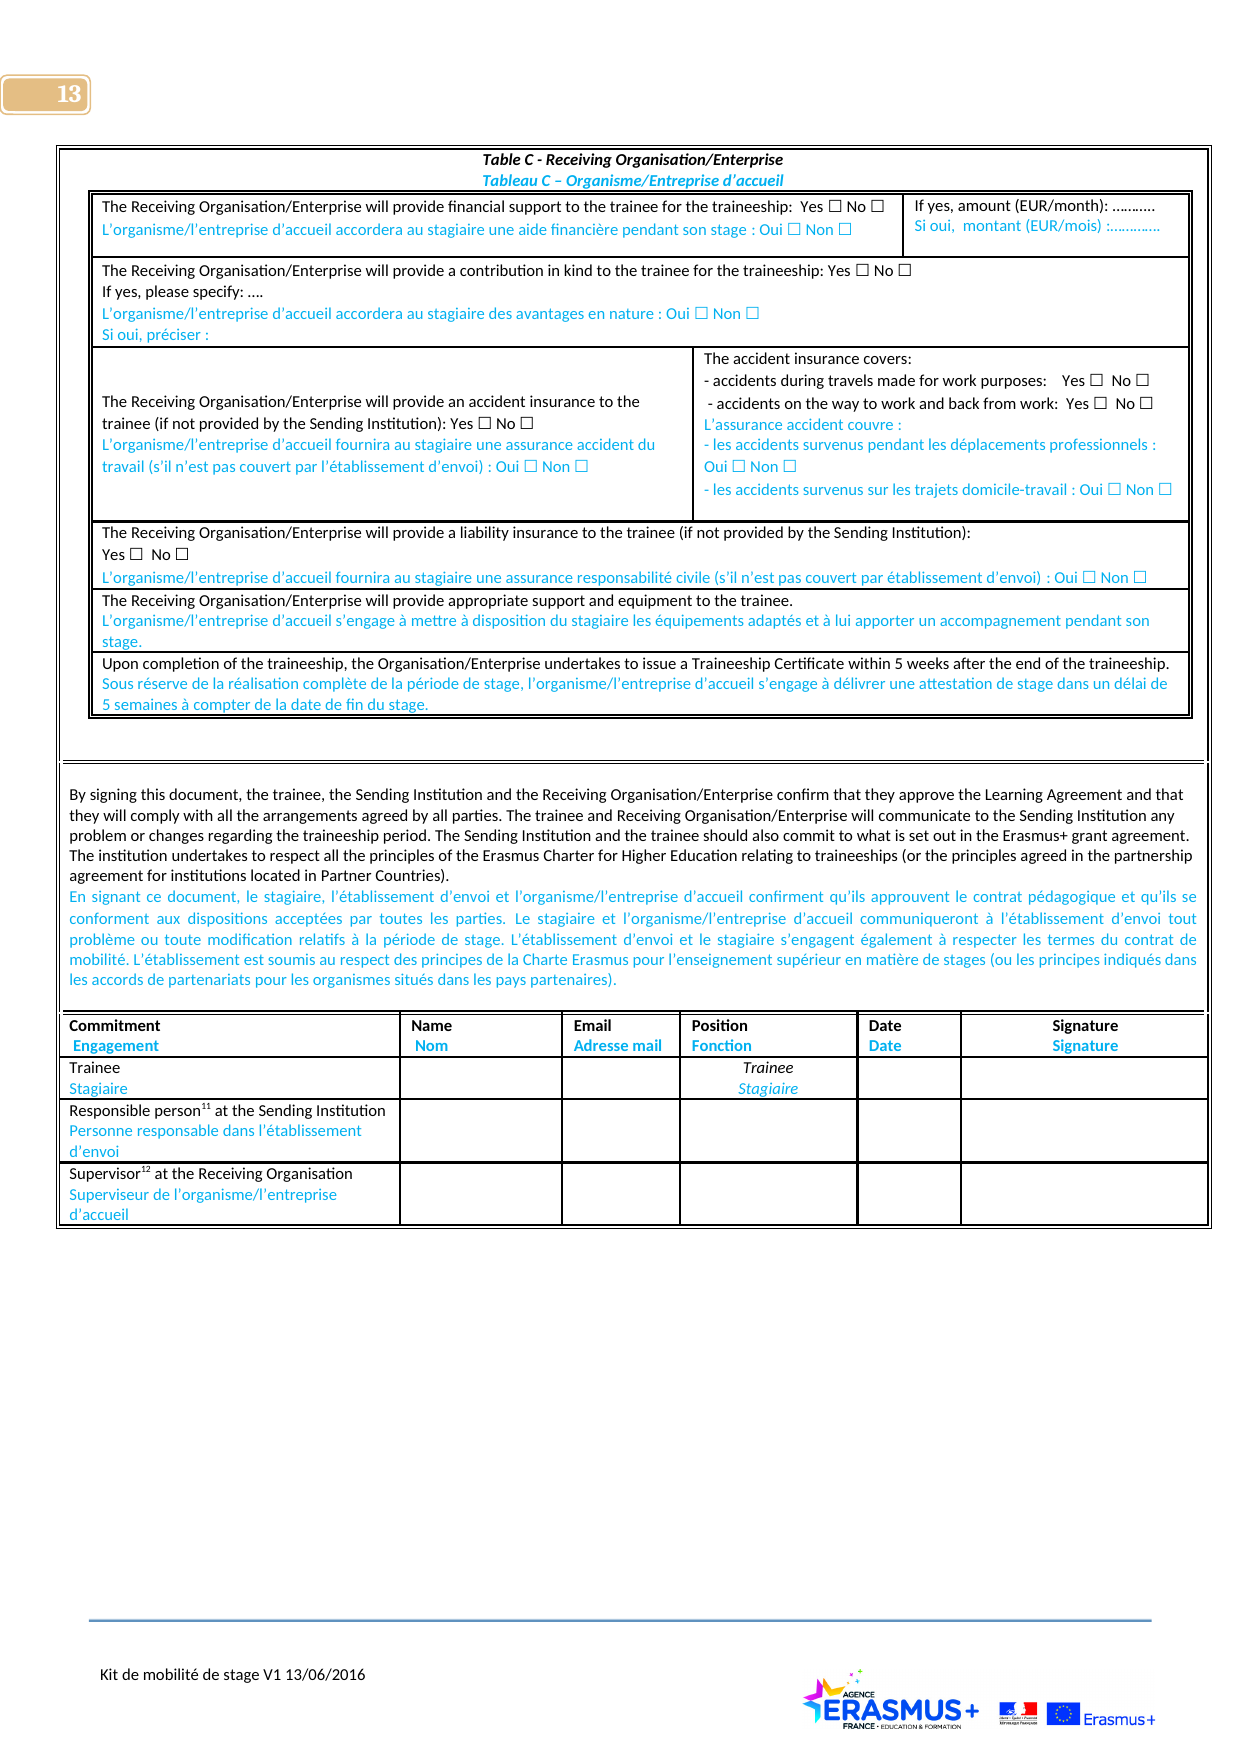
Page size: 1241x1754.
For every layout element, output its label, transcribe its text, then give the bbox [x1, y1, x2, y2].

picture [783, 460, 795, 472]
picture [732, 460, 744, 472]
table_cell [401, 1058, 561, 1098]
table_cell [859, 1164, 960, 1224]
table_cell [962, 1100, 1207, 1161]
table_cell Name Nom [401, 1015, 561, 1056]
table_cell [681, 1100, 856, 1161]
picture [524, 460, 536, 472]
table_cell [859, 1100, 960, 1161]
picture [88, 1615, 1152, 1622]
table_cell [401, 1164, 561, 1224]
picture [787, 223, 798, 235]
table_cell Position Fonction [681, 1015, 856, 1056]
table_cell [962, 1058, 1207, 1098]
table_cell Signature Signature [962, 1010, 1210, 1056]
picture [1108, 483, 1120, 493]
table_cell Responsible person at the Sending Institution Personne responsable dans l’établissement d’envoi [60, 1100, 399, 1161]
picture [746, 307, 758, 317]
table_cell Email Adresse mail [563, 1015, 679, 1056]
picture [802, 1669, 1156, 1729]
table_cell [962, 1164, 1207, 1224]
picture [1082, 571, 1093, 583]
table_header Table C - Receiving Organisation/Enterprise Tableau C – Organisme/Entreprise d’accueil [60, 150, 1207, 759]
table_cell Supervisor at the Receiving Organisation Superviseur de l’organisme/l’entreprise d’accueil [60, 1164, 399, 1224]
table_cell [563, 1100, 679, 1161]
picture [575, 460, 587, 470]
picture [1158, 483, 1169, 495]
picture [695, 307, 707, 317]
table_cell [563, 1164, 679, 1224]
table_cell Date Date [859, 1015, 960, 1056]
table_cell [681, 1164, 856, 1224]
table_cell By signing this document, the trainee, the Sending Institution and the Receiving Organisation/Enterprise confirm that they approve the Learning Agreement and that they will comply with all the arrangements agreed by all parties. The trainee and Receiving Organisation/Enterprise will communicate to the Sending Institution any problem or changes regarding the traineeship period. The Sending Institution and the trainee should also commit to what is set out in the Erasmus+ grant agreement. The institution undertakes to respect all the principles of the Erasmus Charter for Higher Education relating to traineeships (or the principles agreed in the partnership agreement for institutions located in Partner Countries). En signant ce document, le stagiaire, l’établissement d’envoi et l’organisme/l’entreprise d’accueil confirment qu’ils approuvent le contrat pédagogique et qu’ils se conforment aux dispositions acceptées par toutes les parties. Le stagiaire et l’organisme/l’entreprise d’accueil communiqueront à l’établissement d’envoi tout problème ou toute modification relatifs à la période de stage. L’établissement d’envoi et le stagiaire s’engagent également à respecter les termes du contrat de mobilité. L’établissement est soumis au respect des principes de la Charte Erasmus pour l’enseignement supérieur en matière de stages (ou les principes indiqués dans les accords de partenariats pour les organismes situés dans les pays partenaires). [58, 760, 1210, 1010]
table_cell [563, 1058, 679, 1098]
table_cell Commitment Engagement [58, 1010, 399, 1056]
table_cell [859, 1058, 960, 1098]
picture [1050, 220, 1057, 231]
table_cell Trainee Stagiaire [60, 1058, 399, 1098]
table_cell [401, 1100, 561, 1161]
table_cell Trainee Stagiaire [681, 1058, 856, 1098]
